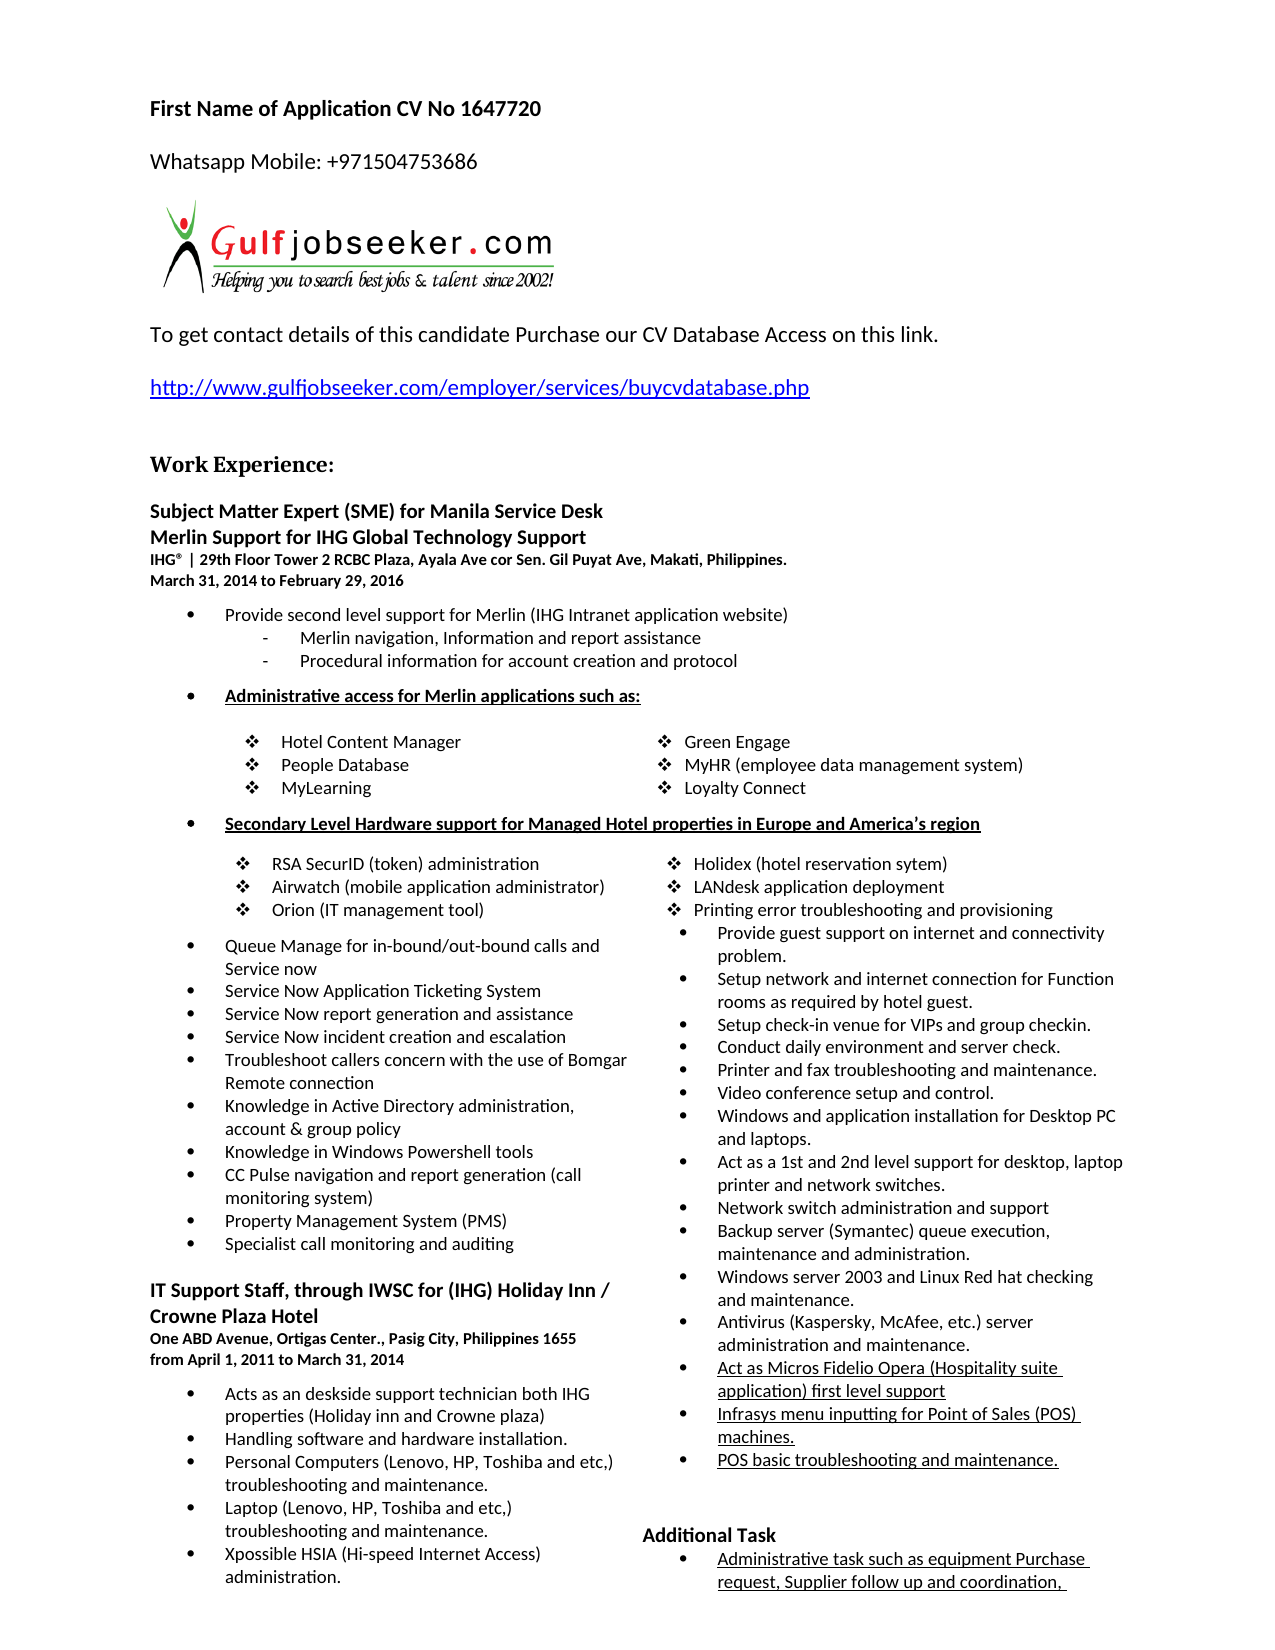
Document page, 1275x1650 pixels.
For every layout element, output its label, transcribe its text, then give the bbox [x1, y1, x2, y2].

picture [150, 199, 578, 296]
list People Database [244, 753, 628, 776]
list Laptop (Lenovo, HP, Toshiba and etc,) troubleshooting and maintenance. [187, 1496, 633, 1542]
list Merlin navigation, Information and report assistance [262, 626, 1125, 649]
list Conduct daily environment and server check. [680, 1036, 1125, 1059]
list Procedural information for account creation and protocol [262, 649, 1125, 672]
list POS basic troubleshooting and maintenance. [680, 1448, 1125, 1471]
list MyLearning [244, 776, 628, 799]
list Airwatch (mobile application administrator) [234, 875, 609, 898]
text To get contact details of this candidate Purchase our CV Database Access on this link. [150, 320, 1125, 348]
list Handling software and hardware installation. [187, 1428, 633, 1451]
text One ABD Avenue, Ortigas Center., Pasig City, Philippines 1655 [150, 1328, 633, 1349]
list CC Pulse navigation and report generation (call monitoring system) [187, 1163, 633, 1209]
list Queue Manage for in-bound/out-bound calls and Service now [187, 934, 633, 980]
list Acts as an deskside support technician both IHG properties (Holiday inn and Crowne plaza) [187, 1382, 633, 1428]
list Troubleshoot callers concern with the use of Bomgar Remote connection [187, 1048, 633, 1094]
list MyHR (employee data management system) [656, 753, 1125, 776]
list Backup server (Symantec) queue execution, maintenance and administration. [680, 1219, 1125, 1265]
list Xpossible HSIA (Hi-speed Internet Access) administration. [187, 1542, 633, 1588]
list Administrative task such as equipment Purchase request, Supplier follow up and coordination, [680, 1547, 1125, 1593]
list Specialist call monitoring and auditing [187, 1232, 633, 1255]
text IHG® | 29th Floor Tower 2 RCBC Plaza, Ayala Ave cor Sen. Gil Puyat Ave, Makati, Philippines. [150, 549, 1125, 570]
list Windows server 2003 and Linux Red hat checking and maintenance. [680, 1265, 1125, 1311]
list RSA SecurID (token) administration [234, 852, 609, 875]
list Service Now incident creation and escalation [187, 1026, 633, 1048]
list LANdesk application deployment [666, 875, 1125, 898]
list Service Now Application Ticketing System [187, 980, 633, 1003]
list Windows and application installation for Desktop PC and laptops. [680, 1104, 1125, 1150]
list Printer and fax troubleshooting and maintenance. [680, 1059, 1125, 1082]
list Video conference setup and control. [680, 1082, 1125, 1104]
list Act as Micros Fidelio Opera (Hospitality suite application) first level support [680, 1357, 1125, 1402]
text Merlin Support for IHG Global Technology Support [150, 524, 1125, 549]
list Network switch administration and support [680, 1196, 1125, 1219]
list Provide second level support for Merlin (IHG Intranet application website) [187, 603, 1125, 626]
list Orion (IT management tool) [234, 898, 609, 921]
text http://www.gulfjobseeker.com/employer/services/buycvdatabase.php [150, 373, 1125, 401]
list Green Engage [656, 730, 1125, 753]
list Service Now report generation and assistance [187, 1003, 633, 1026]
text Additional Task [642, 1522, 1125, 1547]
list Hotel Content Manager [244, 730, 628, 753]
list Setup network and internet connection for Function rooms as required by hotel guest. [680, 967, 1125, 1013]
list Provide guest support on internet and connectivity problem. [680, 921, 1125, 967]
list Personal Computers (Lenovo, HP, Toshiba and etc,) troubleshooting and maintenance. [187, 1451, 633, 1496]
list Infrasys menu inputting for Point of Sales (POS) machines. [680, 1402, 1125, 1448]
list Knowledge in Active Directory administration, account & group policy [187, 1094, 633, 1140]
list Knowledge in Windows Powershell tools [187, 1140, 633, 1163]
list Holidex (hotel reservation sytem) [666, 852, 1125, 875]
text First Name of Application CV No 1647720 [150, 94, 1125, 122]
text Subject Matter Expert (SME) for Manila Service Desk [150, 499, 1125, 524]
text Whatsapp Mobile: +971504753686 [150, 147, 1125, 175]
text IT Support Staff, through IWSC for (IHG) Holiday Inn / Crowne Plaza Hotel [150, 1278, 633, 1328]
list Act as a 1st and 2nd level support for desktop, laptop printer and network switches. [680, 1150, 1125, 1196]
text March 31, 2014 to February 29, 2016 [150, 570, 1125, 590]
list Loyalty Connect [656, 776, 1125, 799]
list Property Management System (PMS) [187, 1209, 633, 1232]
list Antivirus (Kaspersky, McAfee, etc.) server administration and maintenance. [680, 1311, 1125, 1357]
list Printing error troubleshooting and provisioning [666, 898, 1125, 921]
list Secondary Level Hardware support for Managed Hotel properties in Europe and America’s region [187, 812, 1125, 834]
list Setup check-in venue for VIPs and group checkin. [680, 1013, 1125, 1036]
text from April 1, 2011 to March 31, 2014 [150, 1349, 633, 1369]
list Administrative access for Merlin applications such as: [187, 684, 1125, 707]
text Work Experience: [150, 452, 1125, 478]
